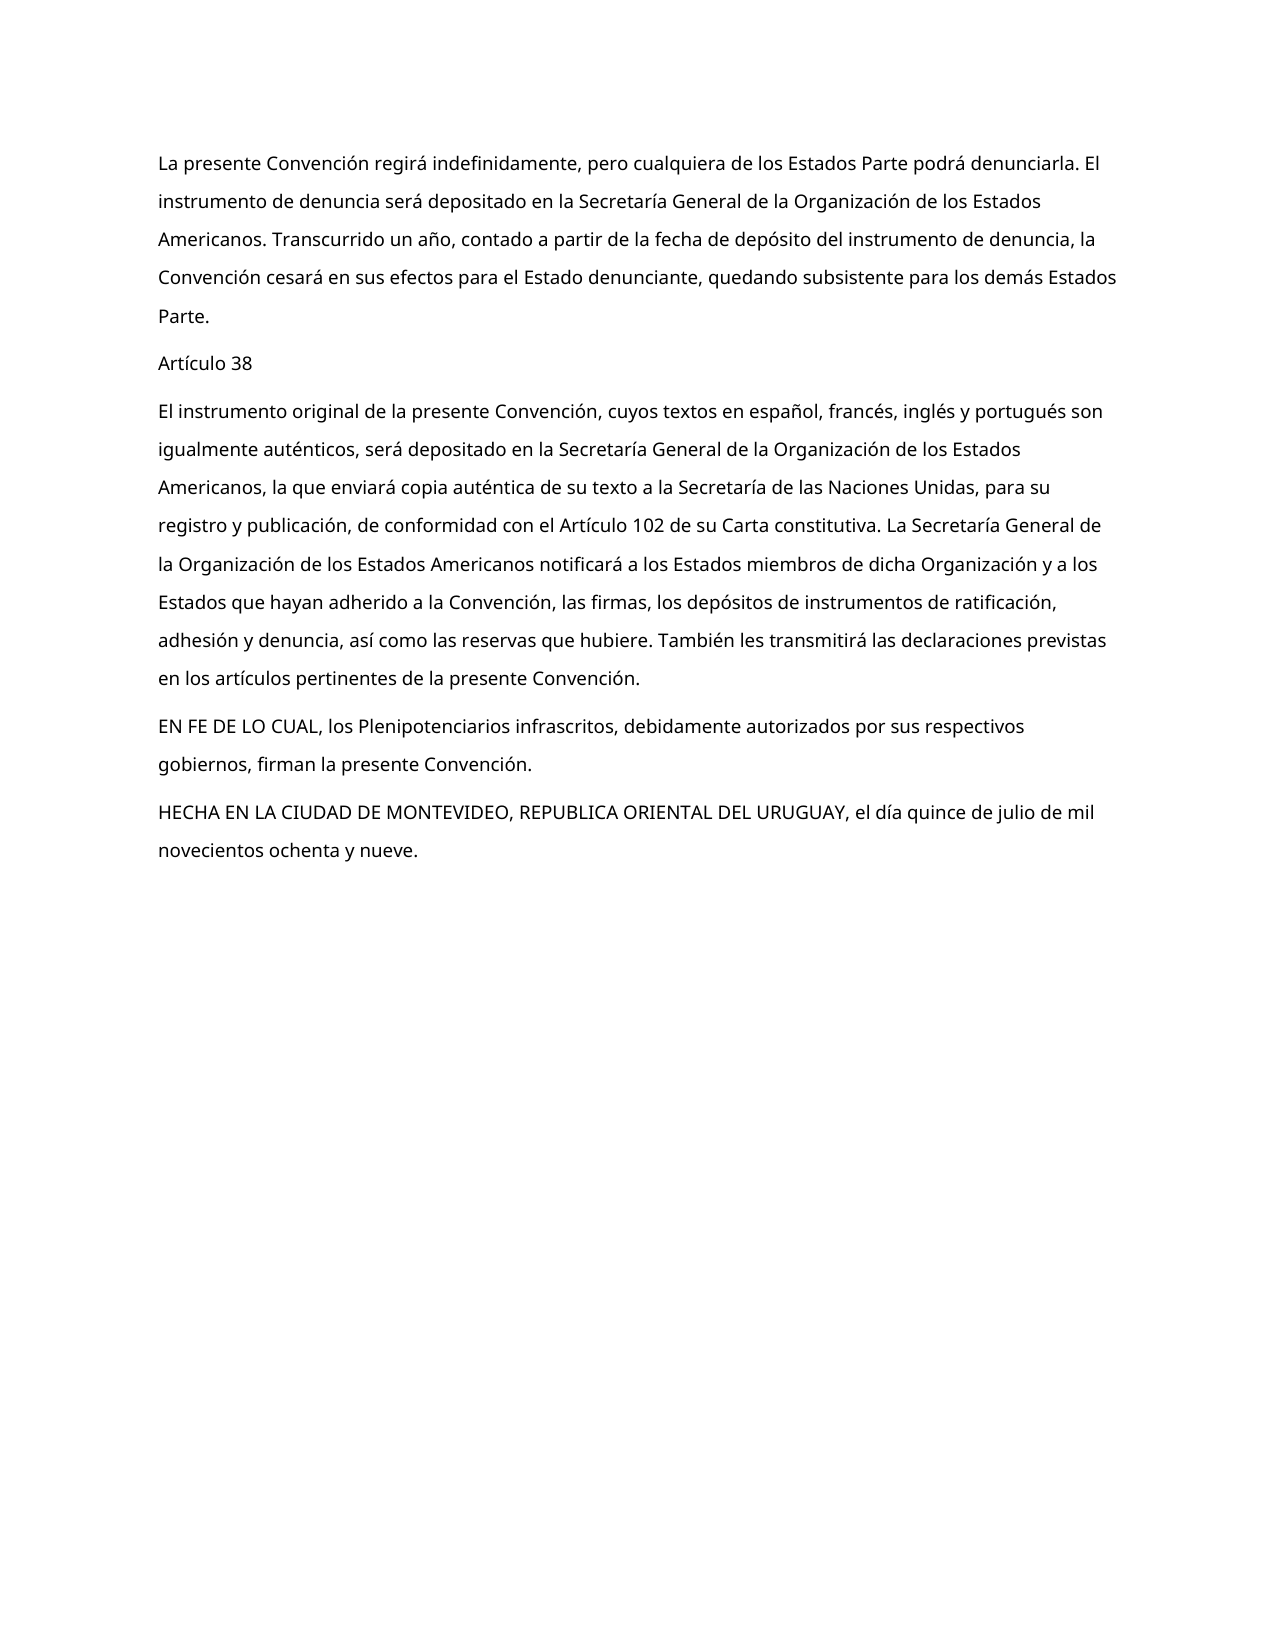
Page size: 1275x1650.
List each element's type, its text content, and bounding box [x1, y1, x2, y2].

text Artículo 38 [158, 351, 1117, 376]
text El instrumento original de la presente Convención, cuyos textos en español, francés, inglés y portugués son igualmente auténticos, será depositado en la Secretaría General de la Organización de los Estados Americanos, la que enviará copia auténtica de su texto a la Secretaría de las Naciones Unidas, para su registro y publicación, de conformidad con el Artículo 102 de su Carta constitutiva. La Secretaría General de la Organización de los Estados Americanos notificará a los Estados miembros de dicha Organización y a los Estados que hayan adherido a la Convención, las firmas, los depósitos de instrumentos de ratificación, adhesión y denuncia, así como las reservas que hubiere. También les transmitirá las declaraciones previstas en los artículos pertinentes de la presente Convención. [158, 398, 1117, 691]
text HECHA EN LA CIUDAD DE MONTEVIDEO, REPUBLICA ORIENTAL DEL URUGUAY, el día quince de julio de mil novecientos ochenta y nueve. [158, 799, 1117, 863]
text EN FE DE LO CUAL, los Plenipotenciarios infrascritos, debidamente autorizados por sus respectivos gobiernos, firman la presente Convención. [158, 713, 1117, 777]
text La presente Convención regirá indefinidamente, pero cualquiera de los Estados Parte podrá denunciarla. El instrumento de denuncia será depositado en la Secretaría General de la Organización de los Estados Americanos. Transcurrido un año, contado a partir de la fecha de depósito del instrumento de denuncia, la Convención cesará en sus efectos para el Estado denunciante, quedando subsistente para los demás Estados Parte. [158, 150, 1117, 328]
